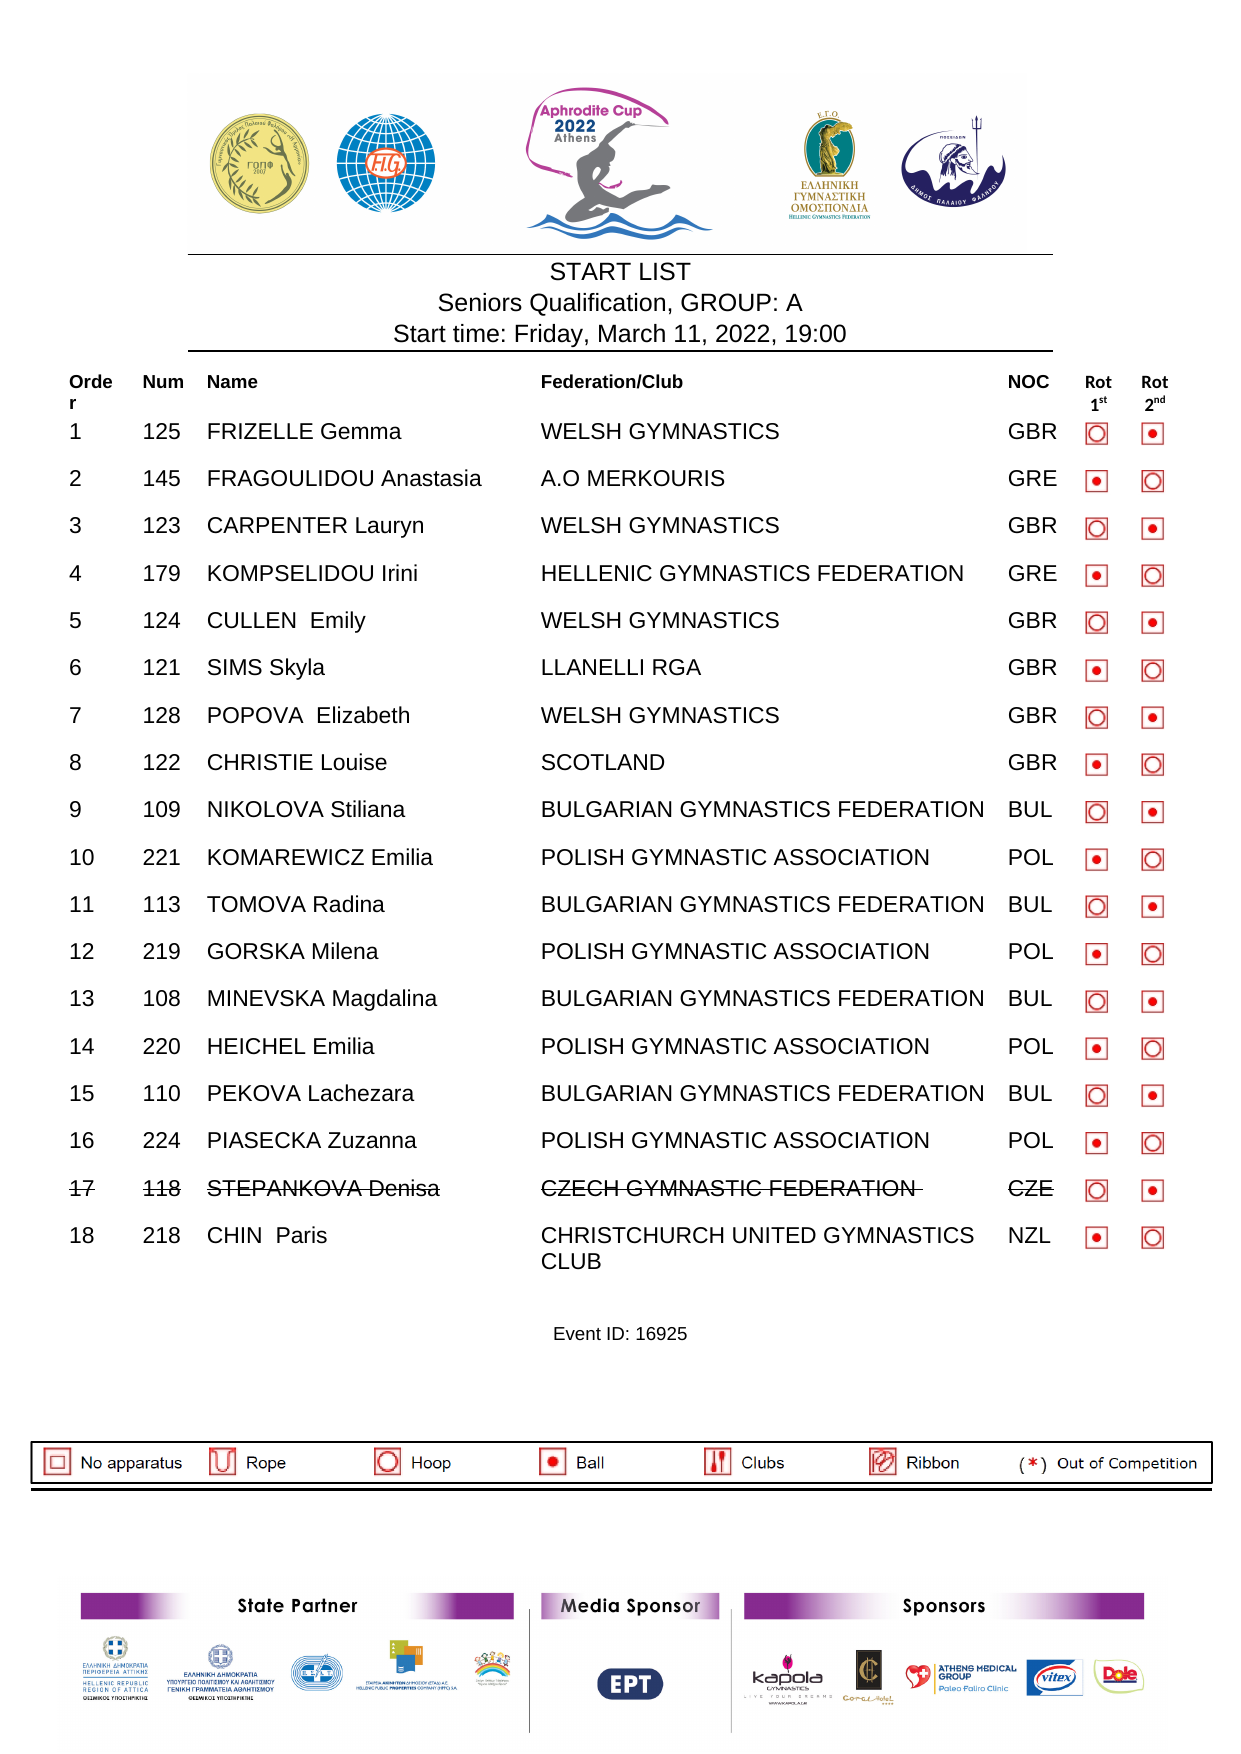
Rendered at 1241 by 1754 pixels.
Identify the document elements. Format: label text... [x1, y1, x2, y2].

picture [1137, 1080, 1168, 1110]
picture [1081, 890, 1111, 921]
table_cell BULGARIAN GYMNASTICS FEDERATION [529, 985, 996, 1033]
table_cell HEICHEL Emilia [195, 1033, 529, 1080]
picture [1137, 654, 1168, 684]
table_cell [1070, 1033, 1126, 1080]
table_cell 6 [58, 654, 131, 702]
table_cell 14 [58, 1033, 131, 1080]
table_cell GRE [996, 465, 1070, 512]
table_cell 128 [131, 702, 195, 749]
table_cell [1126, 938, 1183, 985]
table_cell POL [996, 938, 1070, 985]
table_cell 3 [58, 513, 131, 560]
table_cell [1070, 560, 1126, 607]
table_cell PIASECKA Zuzanna [195, 1127, 529, 1174]
table_cell TOMOVA Radina [195, 891, 529, 938]
table_cell GORSKA Milena [195, 938, 529, 985]
table_cell PEKOVA Lachezara [195, 1080, 529, 1127]
table_cell 110 [131, 1080, 195, 1127]
text Event ID: 16925 [187, 1322, 1053, 1344]
picture [1081, 512, 1111, 543]
picture [1137, 890, 1168, 921]
table_cell MINEVSKA Magdalina [195, 985, 529, 1033]
table_cell SIMS Skyla [195, 654, 529, 702]
table_cell POL [996, 844, 1070, 891]
table_cell 18 [58, 1222, 131, 1274]
table_cell FRAGOULIDOU Anastasia [195, 465, 529, 512]
table_cell A.O MERKOURIS [529, 465, 996, 512]
picture [1081, 654, 1111, 684]
table_cell 1 [58, 418, 131, 465]
table_cell [1126, 1127, 1183, 1174]
table_cell [1126, 1222, 1183, 1274]
table_cell 218 [131, 1222, 195, 1274]
table_cell FRIZELLE Gemma [195, 418, 529, 465]
table_cell [1070, 1080, 1126, 1127]
table_cell BUL [996, 985, 1070, 1033]
table_header Order [58, 371, 131, 418]
picture [1081, 938, 1111, 968]
table_cell 219 [131, 938, 195, 985]
table_cell [1070, 1222, 1126, 1274]
table_cell POLISH GYMNASTIC ASSOCIATION [529, 938, 996, 985]
table_cell KOMPSELIDOU Irini [195, 560, 529, 607]
table_cell [1070, 844, 1126, 891]
picture [1137, 843, 1168, 874]
picture [1137, 701, 1168, 732]
table_cell POPOVA Elizabeth [195, 702, 529, 749]
picture [1081, 559, 1111, 590]
table_cell 109 [131, 796, 195, 843]
picture [1081, 796, 1111, 826]
table_cell [1070, 607, 1126, 654]
table_cell POL [996, 1033, 1070, 1080]
table_cell [1126, 891, 1183, 938]
table_cell [1070, 513, 1126, 560]
table_cell 220 [131, 1033, 195, 1080]
table_cell 17 [58, 1175, 131, 1222]
table_cell NZL [996, 1222, 1070, 1274]
table_cell 108 [131, 985, 195, 1033]
table_cell 124 [131, 607, 195, 654]
picture [1081, 1221, 1111, 1252]
picture [1137, 465, 1168, 495]
table_cell [1070, 654, 1126, 702]
table_header Num [131, 371, 195, 418]
table_cell LLANELLI RGA [529, 654, 996, 702]
picture [1137, 512, 1168, 543]
picture [1137, 1127, 1168, 1157]
table_cell 7 [58, 702, 131, 749]
table_cell BULGARIAN GYMNASTICS FEDERATION [529, 796, 996, 843]
table_cell WELSH GYMNASTICS [529, 418, 996, 465]
picture [1081, 607, 1111, 637]
table_cell WELSH GYMNASTICS [529, 513, 996, 560]
picture [1137, 796, 1168, 826]
table_cell BUL [996, 1080, 1070, 1127]
table_cell [1126, 985, 1183, 1033]
table_cell CULLEN Emily [195, 607, 529, 654]
table_cell [1070, 796, 1126, 843]
table_cell 9 [58, 796, 131, 843]
table_cell CHRISTIE Louise [195, 749, 529, 796]
table_cell 4 [58, 560, 131, 607]
table_cell 122 [131, 749, 195, 796]
table_cell WELSH GYMNASTICS [529, 607, 996, 654]
table_cell BULGARIAN GYMNASTICS FEDERATION [529, 1080, 996, 1127]
table_header Rot 2nd [1126, 371, 1183, 418]
table_cell [1070, 465, 1126, 512]
table_cell GBR [996, 749, 1070, 796]
table_cell WELSH GYMNASTICS [529, 702, 996, 749]
picture [1137, 938, 1168, 968]
table_cell 5 [58, 607, 131, 654]
table_cell 15 [58, 1080, 131, 1127]
table_cell 145 [131, 465, 195, 512]
table_cell CARPENTER Lauryn [195, 513, 529, 560]
table_header Federation/Club [529, 371, 996, 418]
picture [1137, 607, 1168, 637]
picture [1081, 985, 1111, 1016]
table_cell 11 [58, 891, 131, 938]
table_cell 118 [131, 1175, 195, 1222]
table_cell CHRISTCHURCH UNITED GYMNASTICS CLUB [529, 1222, 996, 1274]
picture [187, 73, 1027, 253]
table_cell [1126, 796, 1183, 843]
picture [1081, 1127, 1111, 1157]
table_cell [1126, 560, 1183, 607]
table_cell [1126, 844, 1183, 891]
table_cell CZECH GYMNASTIC FEDERATION [529, 1175, 996, 1222]
table_cell KOMAREWICZ Emilia [195, 844, 529, 891]
table_cell SCOTLAND [529, 749, 996, 796]
table_cell 224 [131, 1127, 195, 1174]
table_cell NIKOLOVA Stiliana [195, 796, 529, 843]
table_cell [1126, 513, 1183, 560]
picture [1081, 1174, 1111, 1205]
picture [1081, 701, 1111, 732]
table_cell 13 [58, 985, 131, 1033]
table_cell 10 [58, 844, 131, 891]
table_cell GBR [996, 418, 1070, 465]
picture [1137, 1174, 1168, 1205]
table_cell STEPANKOVA Denisa [195, 1175, 529, 1222]
picture [1081, 465, 1111, 495]
table_cell 221 [131, 844, 195, 891]
picture [1081, 843, 1111, 874]
picture [1137, 985, 1168, 1016]
table_cell 12 [58, 938, 131, 985]
table_cell [1126, 607, 1183, 654]
table_cell POLISH GYMNASTIC ASSOCIATION [529, 1127, 996, 1174]
table_cell POLISH GYMNASTIC ASSOCIATION [529, 844, 996, 891]
picture [1081, 417, 1111, 448]
table_cell [1070, 749, 1126, 796]
table_cell [1126, 1175, 1183, 1222]
table_cell BUL [996, 891, 1070, 938]
table_header Rot 1st [1070, 371, 1126, 418]
table_cell CHIN Paris [195, 1222, 529, 1274]
picture [1137, 559, 1168, 590]
table_cell BULGARIAN GYMNASTICS FEDERATION [529, 891, 996, 938]
table_header Name [195, 371, 529, 418]
table_cell [1070, 891, 1126, 938]
table_cell CZE [996, 1175, 1070, 1222]
picture [1081, 748, 1111, 779]
table_cell POL [996, 1127, 1070, 1174]
table_cell 123 [131, 513, 195, 560]
table_cell [1070, 418, 1126, 465]
table_cell [1126, 1033, 1183, 1080]
table_cell HELLENIC GYMNASTICS FEDERATION [529, 560, 996, 607]
table_cell 16 [58, 1127, 131, 1174]
table_cell GRE [996, 560, 1070, 607]
table_cell [1126, 702, 1183, 749]
picture [1137, 1032, 1168, 1063]
picture [1137, 748, 1168, 779]
table_cell [1070, 702, 1126, 749]
table_cell 179 [131, 560, 195, 607]
picture [1137, 417, 1168, 448]
picture [20, 1426, 1226, 1499]
table_cell BUL [996, 796, 1070, 843]
picture [57, 1576, 1168, 1752]
table_cell [1070, 938, 1126, 985]
table_cell 8 [58, 749, 131, 796]
table_cell [1070, 1127, 1126, 1174]
table_cell GBR [996, 654, 1070, 702]
table_cell POLISH GYMNASTIC ASSOCIATION [529, 1033, 996, 1080]
text START LIST Seniors Qualification, GROUP: A Start time: Friday, March 11, 2022, 19:00 [187, 255, 1053, 352]
table_cell 2 [58, 465, 131, 512]
picture [1137, 1221, 1168, 1252]
table_cell 121 [131, 654, 195, 702]
table_cell [1070, 1175, 1126, 1222]
table_cell GBR [996, 513, 1070, 560]
table_cell [1126, 465, 1183, 512]
table_cell [1126, 1080, 1183, 1127]
table_cell [1126, 654, 1183, 702]
table_cell 125 [131, 418, 195, 465]
table_cell [1070, 985, 1126, 1033]
table_cell GBR [996, 702, 1070, 749]
picture [1081, 1080, 1111, 1110]
table_header NOC [996, 371, 1070, 418]
picture [1081, 1032, 1111, 1063]
table_cell [1126, 418, 1183, 465]
table_cell 113 [131, 891, 195, 938]
table_cell GBR [996, 607, 1070, 654]
table_cell [1126, 749, 1183, 796]
